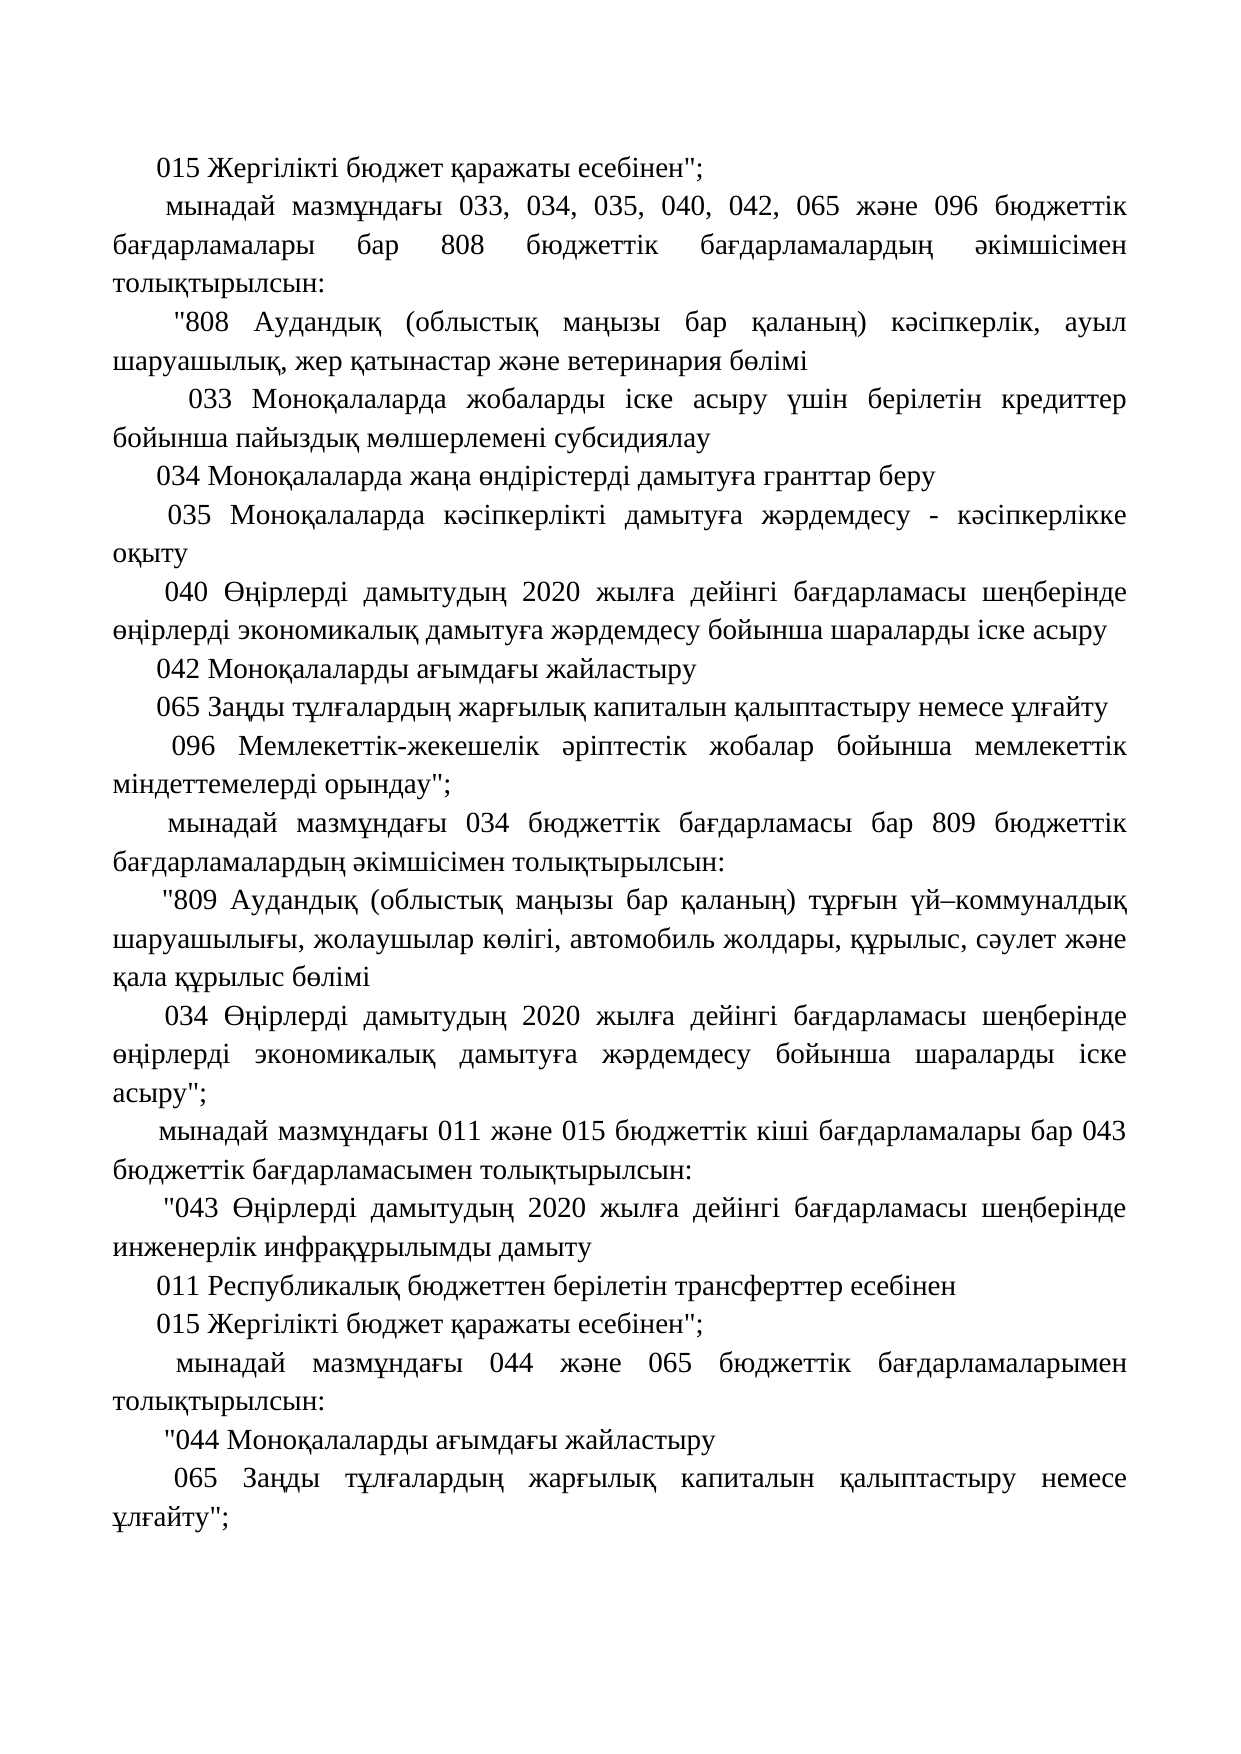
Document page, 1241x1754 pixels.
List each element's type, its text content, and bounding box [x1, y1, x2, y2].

text 042 Моноқалаларды ағымдағы жайластыру [112, 651, 1128, 684]
text "808 Аудандық (облыстық маңызы бар қаланың) кәсіпкерлік, ауыл шаруашылық, жер қатынастар және ветеринария бөлімі [112, 304, 1128, 376]
text 065 Заңды тұлғалардың жарғылық капиталын қалыптастыру немесе ұлғайту [112, 689, 1128, 723]
text 015 Жергілікті бюджет қаражаты есебінен"; [112, 150, 1128, 183]
text мынадай мазмұндағы 011 және 015 бюджеттік кіші бағдарламалары бар 043 бюджеттік бағдарламасымен толықтырылсын: [112, 1113, 1128, 1186]
text мынадай мазмұндағы 044 және 065 бюджеттік бағдарламаларымен толықтырылсын: [112, 1345, 1128, 1417]
text мынадай мазмұндағы 034 бюджеттік бағдарламасы бар 809 бюджеттік бағдарламалардың әкімшісімен толықтырылсын: [112, 805, 1128, 877]
text "809 Аудандық (облыстық маңызы бар қаланың) тұрғын үй–коммуналдық шаруашылығы, жолаушылар көлігі, автомобиль жолдары, құрылыс, сәулет және қала құрылыс бөлімі [112, 882, 1128, 993]
text 096 Мемлекеттік-жекешелік әріптестік жобалар бойынша мемлекеттік міндеттемелерді орындау"; [112, 728, 1128, 800]
text 065 Заңды тұлғалардың жарғылық капиталын қалыптастыру немесе ұлғайту"; [112, 1460, 1128, 1532]
text "044 Моноқалаларды ағымдағы жайластыру [112, 1422, 1128, 1455]
text 033 Моноқалаларда жобаларды іске асыру үшін берілетін кредиттер бойынша пайыздық мөлшерлемені субсидиялау [112, 381, 1128, 453]
text 011 Республикалық бюджеттен берілетін трансферттер есебінен [112, 1268, 1128, 1301]
text "043 Өңірлерді дамытудың 2020 жылға дейінгі бағдарламасы шеңберінде инженерлік инфрақұрылымды дамыту [112, 1191, 1128, 1263]
text 015 Жергілікті бюджет қаражаты есебінен"; [112, 1306, 1128, 1340]
text 040 Өңірлерді дамытудың 2020 жылға дейінгі бағдарламасы шеңберінде өңірлерді экономикалық дамытуға жәрдемдесу бойынша шараларды іске асыру [112, 574, 1128, 646]
text 034 Өңірлерді дамытудың 2020 жылға дейінгі бағдарламасы шеңберінде өңірлерді экономикалық дамытуға жәрдемдесу бойынша шараларды іске асыру"; [112, 998, 1128, 1108]
text 035 Моноқалаларда кәсіпкерлікті дамытуға жәрдемдесу - кәсіпкерлікке оқыту [112, 497, 1128, 569]
text мынадай мазмұндағы 033, 034, 035, 040, 042, 065 және 096 бюджеттік бағдарламалары бар 808 бюджеттік бағдарламалардың әкімшісімен толықтырылсын: [112, 188, 1128, 299]
text 034 Моноқалаларда жаңа өндірістерді дамытуға гранттар беру [112, 458, 1128, 492]
